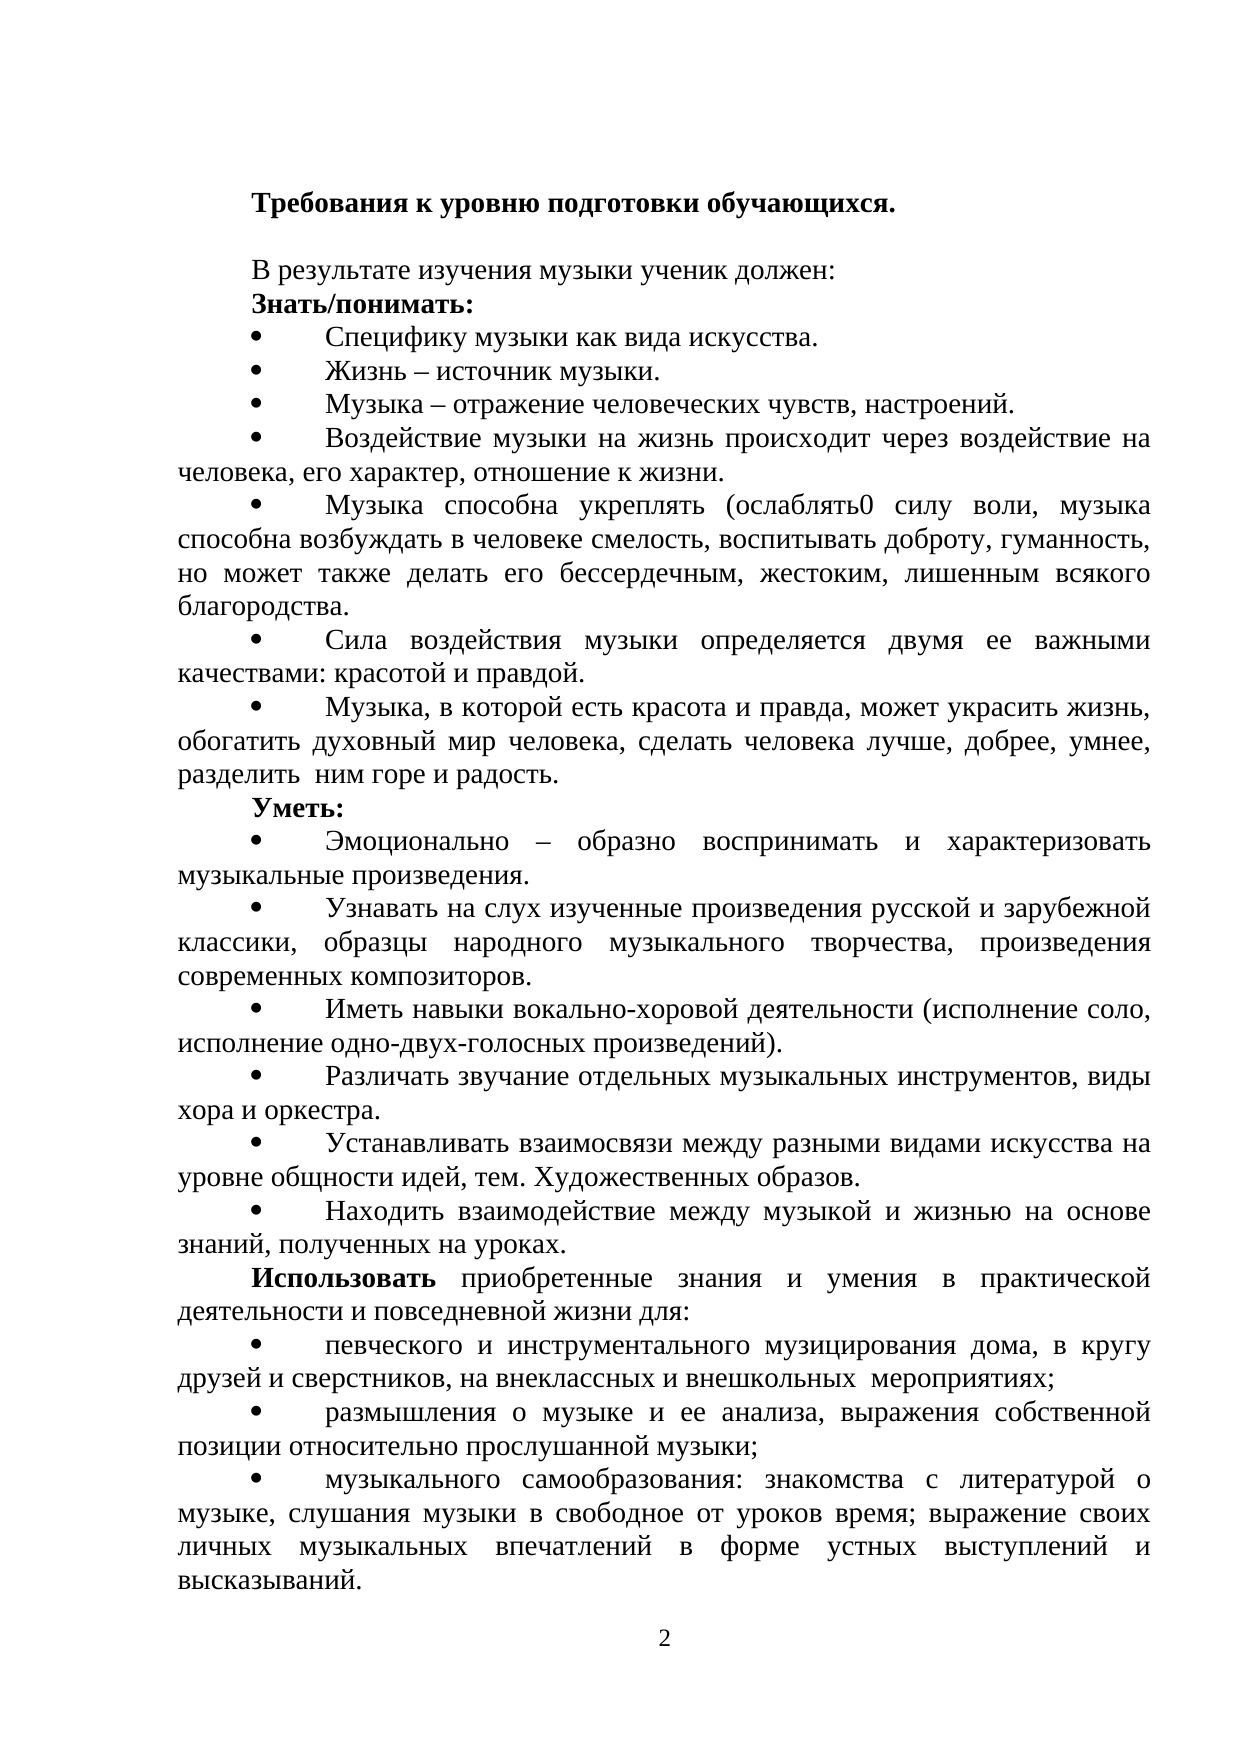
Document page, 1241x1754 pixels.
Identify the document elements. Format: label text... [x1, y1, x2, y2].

list Специфику музыки как вида искусства. [177, 319, 1152, 353]
text Использовать приобретенные знания и умения в практической деятельности и повседневной жизни для: [177, 1260, 1152, 1327]
list Музыка – отражение человеческих чувств, настроений. [177, 387, 1152, 420]
list Различать звучание отдельных музыкальных инструментов, виды хора и оркестра. [177, 1058, 1152, 1126]
list Находить взаимодействие между музыкой и жизнью на основе знаний, полученных на уроках. [177, 1193, 1152, 1260]
text Уметь: [177, 790, 1152, 823]
text Знать/понимать: [177, 286, 1152, 319]
list Узнавать на слух изученные произведения русской и зарубежной классики, образцы народного музыкального творчества, произведения современных композиторов. [177, 890, 1152, 991]
text Требования к уровню подготовки обучающихся. [177, 185, 1152, 219]
list размышления о музыке и ее анализа, выражения собственной позиции относительно прослушанной музыки; [177, 1394, 1152, 1461]
list певческого и инструментального музицирования дома, в кругу друзей и сверстников, на внеклассных и внешкольных мероприятиях; [177, 1327, 1152, 1394]
list Музыка способна укреплять (ослаблять0 силу воли, музыка способна возбуждать в человеке смелость, воспитывать доброту, гуманность, но может также делать его бессердечным, жестоким, лишенным всякого благородства. [177, 487, 1152, 622]
list Жизнь – источник музыки. [177, 353, 1152, 387]
list Устанавливать взаимосвязи между разными видами искусства на уровне общности идей, тем. Художественных образов. [177, 1126, 1152, 1193]
list Иметь навыки вокально-хоровой деятельности (исполнение соло, исполнение одно-двух-голосных произведений). [177, 991, 1152, 1058]
list Сила воздействия музыки определяется двумя ее важными качествами: красотой и правдой. [177, 622, 1152, 689]
list Музыка, в которой есть красота и правда, может украсить жизнь, обогатить духовный мир человека, сделать человека лучше, добрее, умнее, разделить ним горе и радость. [177, 689, 1152, 790]
list Эмоционально – образно воспринимать и характеризовать музыкальные произведения. [177, 823, 1152, 890]
text В результате изучения музыки ученик должен: [177, 252, 1152, 286]
list музыкального самообразования: знакомства с литературой о музыке, слушания музыки в свободное от уроков время; выражение своих личных музыкальных впечатлений в форме устных выступлений и высказываний. [177, 1461, 1152, 1596]
list Воздействие музыки на жизнь происходит через воздействие на человека, его характер, отношение к жизни. [177, 420, 1152, 487]
